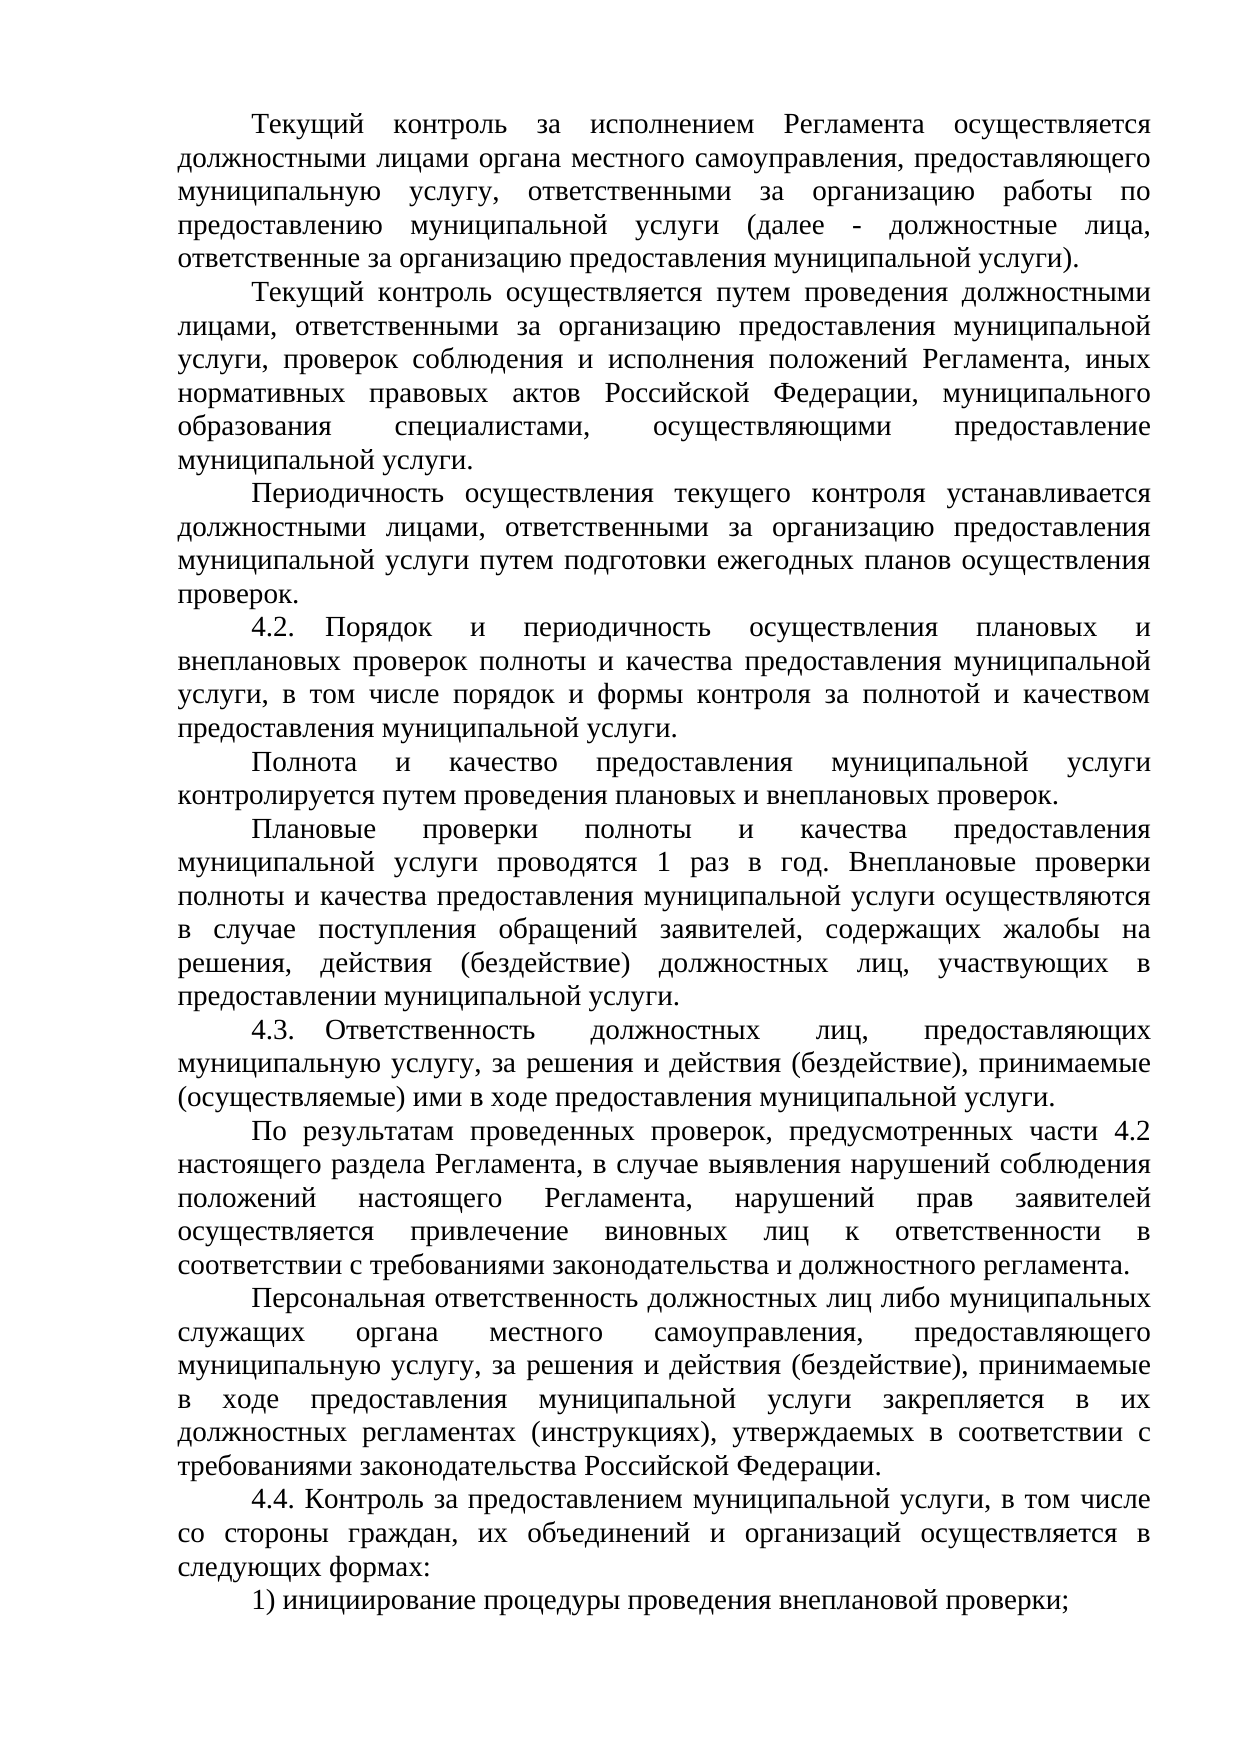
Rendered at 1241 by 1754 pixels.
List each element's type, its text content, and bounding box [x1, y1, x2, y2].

list По результатам проведенных проверок, предусмотренных части 4.2 настоящего раздела Регламента, в случае выявления нарушений соблюдения положений настоящего Регламента, нарушений прав заявителей осуществляется привлечение виновных лиц к ответственности в соответствии с требованиями законодательства и должностного регламента. [177, 1113, 1152, 1280]
list Периодичность осуществления текущего контроля устанавливается должностными лицами, ответственными за организацию предоставления муниципальной услуги путем подготовки ежегодных планов осуществления проверок. [177, 475, 1152, 609]
list 4.4. Контроль за предоставлением муниципальной услуги, в том числе со стороны граждан, их объединений и организаций осуществляется в следующих формах: [177, 1482, 1152, 1582]
list Персональная ответственность должностных лиц либо муниципальных служащих органа местного самоуправления, предоставляющего муниципальную услугу, за решения и действия (бездействие), принимаемые в ходе предоставления муниципальной услуги закрепляется в их должностных регламентах (инструкциях), утверждаемых в соответствии с требованиями законодательства Российской Федерации. [177, 1280, 1152, 1482]
list 4.3. Ответственность должностных лиц, предоставляющих муниципальную услугу, за решения и действия (бездействие), принимаемые (осуществляемые) ими в ходе предоставления муниципальной услуги. [177, 1012, 1152, 1113]
list 4.2. Порядок и периодичность осуществления плановых и внеплановых проверок полноты и качества предоставления муниципальной услуги, в том числе порядок и формы контроля за полнотой и качеством предоставления муниципальной услуги. [177, 609, 1152, 744]
list Плановые проверки полноты и качества предоставления муниципальной услуги проводятся 1 раз в год. Внеплановые проверки полноты и качества предоставления муниципальной услуги осуществляются в случае поступления обращений заявителей, содержащих жалобы на решения, действия (бездействие) должностных лиц, участвующих в предоставлении муниципальной услуги. [177, 811, 1152, 1012]
list 1) инициирование процедуры проведения внеплановой проверки; [177, 1582, 1152, 1616]
list Текущий контроль за исполнением Регламента осуществляется должностными лицами органа местного самоуправления, предоставляющего муниципальную услугу, ответственными за организацию работы по предоставлению муниципальной услуги (далее - должностные лица, ответственные за организацию предоставления муниципальной услуги). [177, 106, 1152, 274]
list Текущий контроль осуществляется путем проведения должностными лицами, ответственными за организацию предоставления муниципальной услуги, проверок соблюдения и исполнения положений Регламента, иных нормативных правовых актов Российской Федерации, муниципального образования специалистами, осуществляющими предоставление муниципальной услуги. [177, 274, 1152, 475]
list Полнота и качество предоставления муниципальной услуги контролируется путем проведения плановых и внеплановых проверок. [177, 744, 1152, 811]
